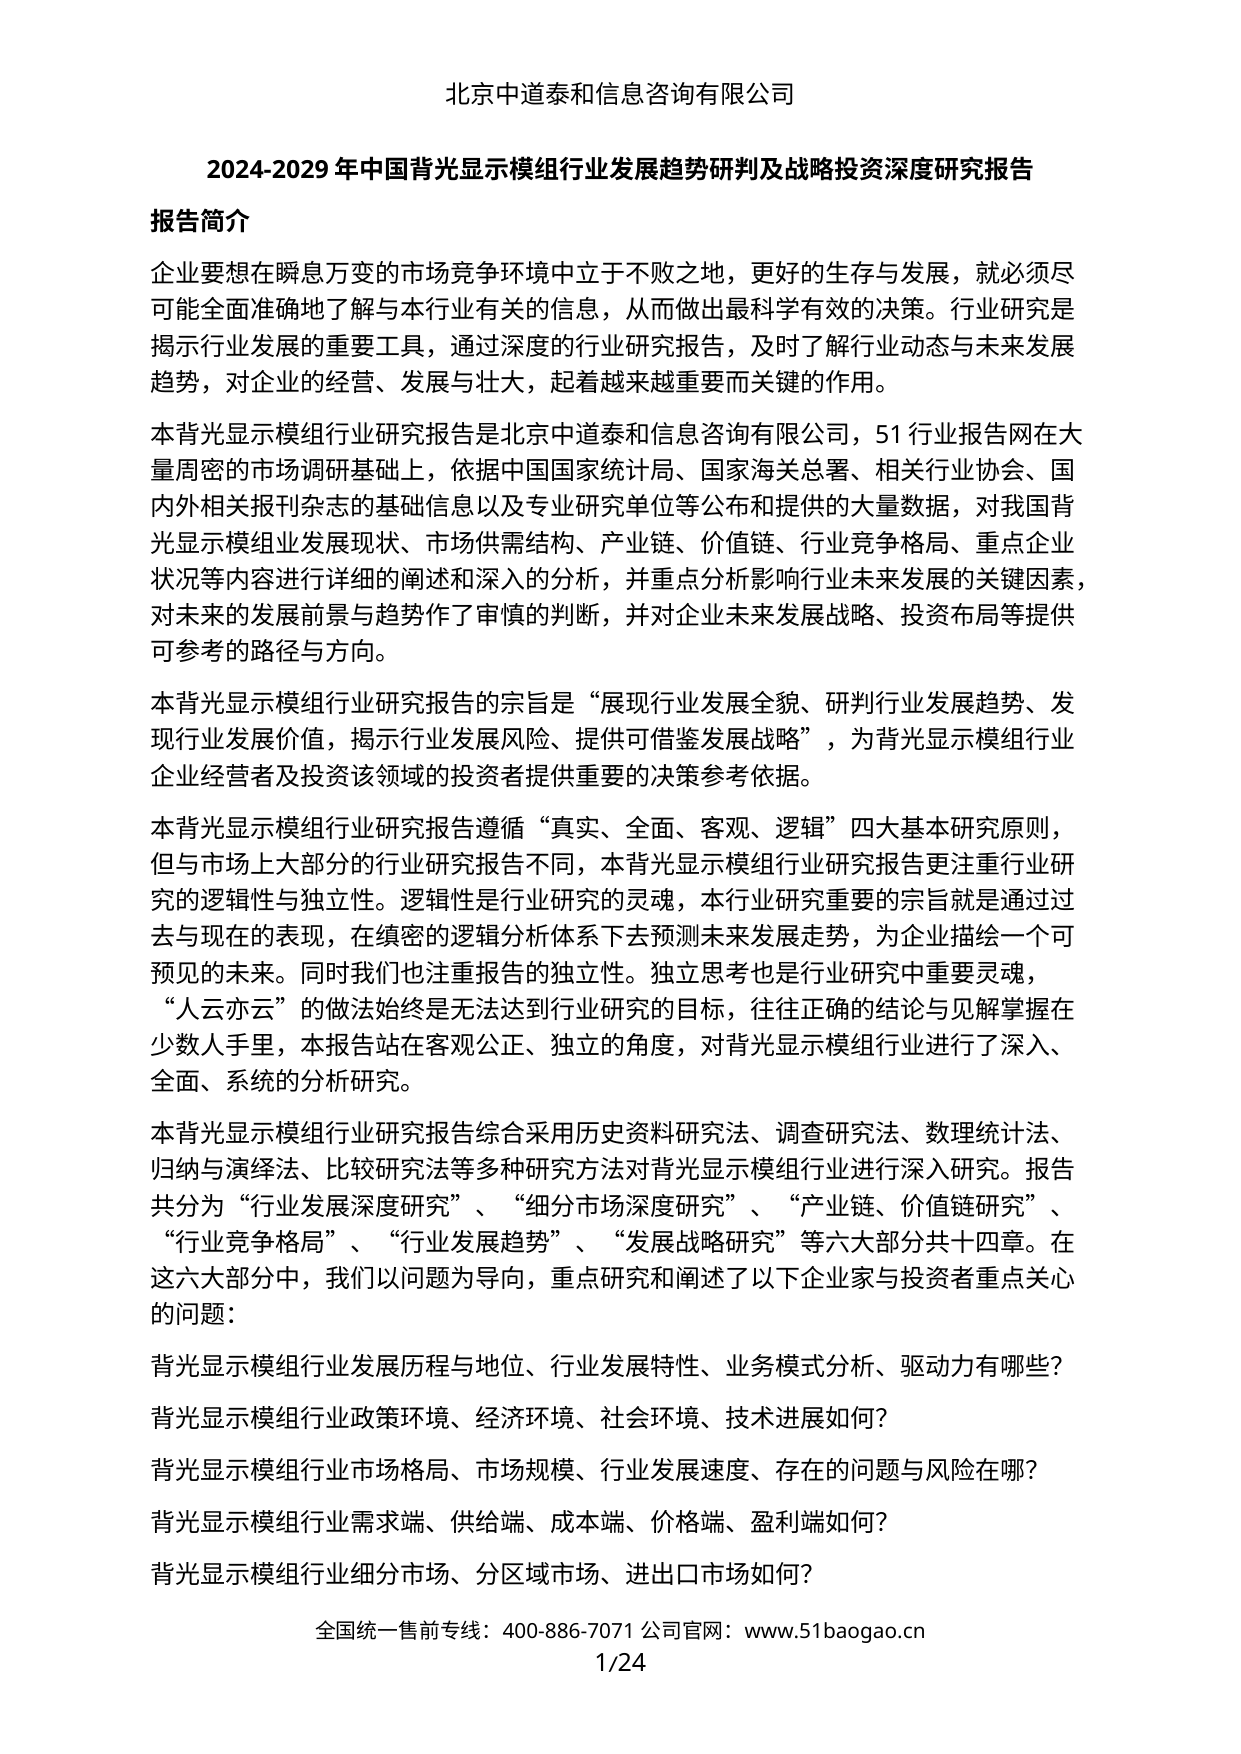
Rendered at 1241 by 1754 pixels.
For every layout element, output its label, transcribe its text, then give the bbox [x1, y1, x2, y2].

text 背光显示模组行业发展历程与地位、行业发展特性、业务模式分析、驱动力有哪些？ [150, 1347, 1090, 1383]
text 企业要想在瞬息万变的市场竞争环境中立于不败之地，更好的生存与发展，就必须尽可能全面准确地了解与本行业有关的信息，从而做出最科学有效的决策。行业研究是揭示行业发展的重要工具，通过深度的行业研究报告，及时了解行业动态与未来发展趋势，对企业的经营、发展与壮大，起着越来越重要而关键的作用。 [150, 254, 1090, 399]
text 2024-2029年中国背光显示模组行业发展趋势研判及战略投资深度研究报告 [150, 150, 1090, 186]
text 报告简介 [150, 202, 1090, 238]
text 背光显示模组行业政策环境、经济环境、社会环境、技术进展如何？ [150, 1399, 1090, 1435]
text 背光显示模组行业需求端、供给端、成本端、价格端、盈利端如何？ [150, 1502, 1090, 1539]
text 背光显示模组行业细分市场、分区域市场、进出口市场如何？ [150, 1554, 1090, 1591]
text 本背光显示模组行业研究报告是北京中道泰和信息咨询有限公司，51行业报告网在大量周密的市场调研基础上，依据中国国家统计局、国家海关总署、相关行业协会、国内外相关报刊杂志的基础信息以及专业研究单位等公布和提供的大量数据，对我国背光显示模组业发展现状、市场供需结构、产业链、价值链、行业竞争格局、重点企业状况等内容进行详细的阐述和深入的分析，并重点分析影响行业未来发展的关键因素，对未来的发展前景与趋势作了审慎的判断，并对企业未来发展战略、投资布局等提供可参考的路径与方向。 [150, 414, 1090, 668]
text 本背光显示模组行业研究报告综合采用历史资料研究法、调查研究法、数理统计法、归纳与演绎法、比较研究法等多种研究方法对背光显示模组行业进行深入研究。报告共分为“行业发展深度研究”、“细分市场深度研究”、“产业链、价值链研究”、“行业竞争格局”、“行业发展趋势”、“发展战略研究”等六大部分共十四章。在这六大部分中，我们以问题为导向，重点研究和阐述了以下企业家与投资者重点关心的问题： [150, 1114, 1090, 1331]
text 本背光显示模组行业研究报告的宗旨是“展现行业发展全貌、研判行业发展趋势、发现行业发展价值，揭示行业发展风险、提供可借鉴发展战略”，为背光显示模组行业企业经营者及投资该领域的投资者提供重要的决策参考依据。 [150, 684, 1090, 792]
text 背光显示模组行业市场格局、市场规模、行业发展速度、存在的问题与风险在哪？ [150, 1451, 1090, 1487]
text 本背光显示模组行业研究报告遵循“真实、全面、客观、逻辑”四大基本研究原则，但与市场上大部分的行业研究报告不同，本背光显示模组行业研究报告更注重行业研究的逻辑性与独立性。逻辑性是行业研究的灵魂，本行业研究重要的宗旨就是通过过去与现在的表现，在缜密的逻辑分析体系下去预测未来发展走势，为企业描绘一个可预见的未来。同时我们也注重报告的独立性。独立思考也是行业研究中重要灵魂，“人云亦云”的做法始终是无法达到行业研究的目标，往往正确的结论与见解掌握在少数人手里，本报告站在客观公正、独立的角度，对背光显示模组行业进行了深入、全面、系统的分析研究。 [150, 808, 1090, 1098]
